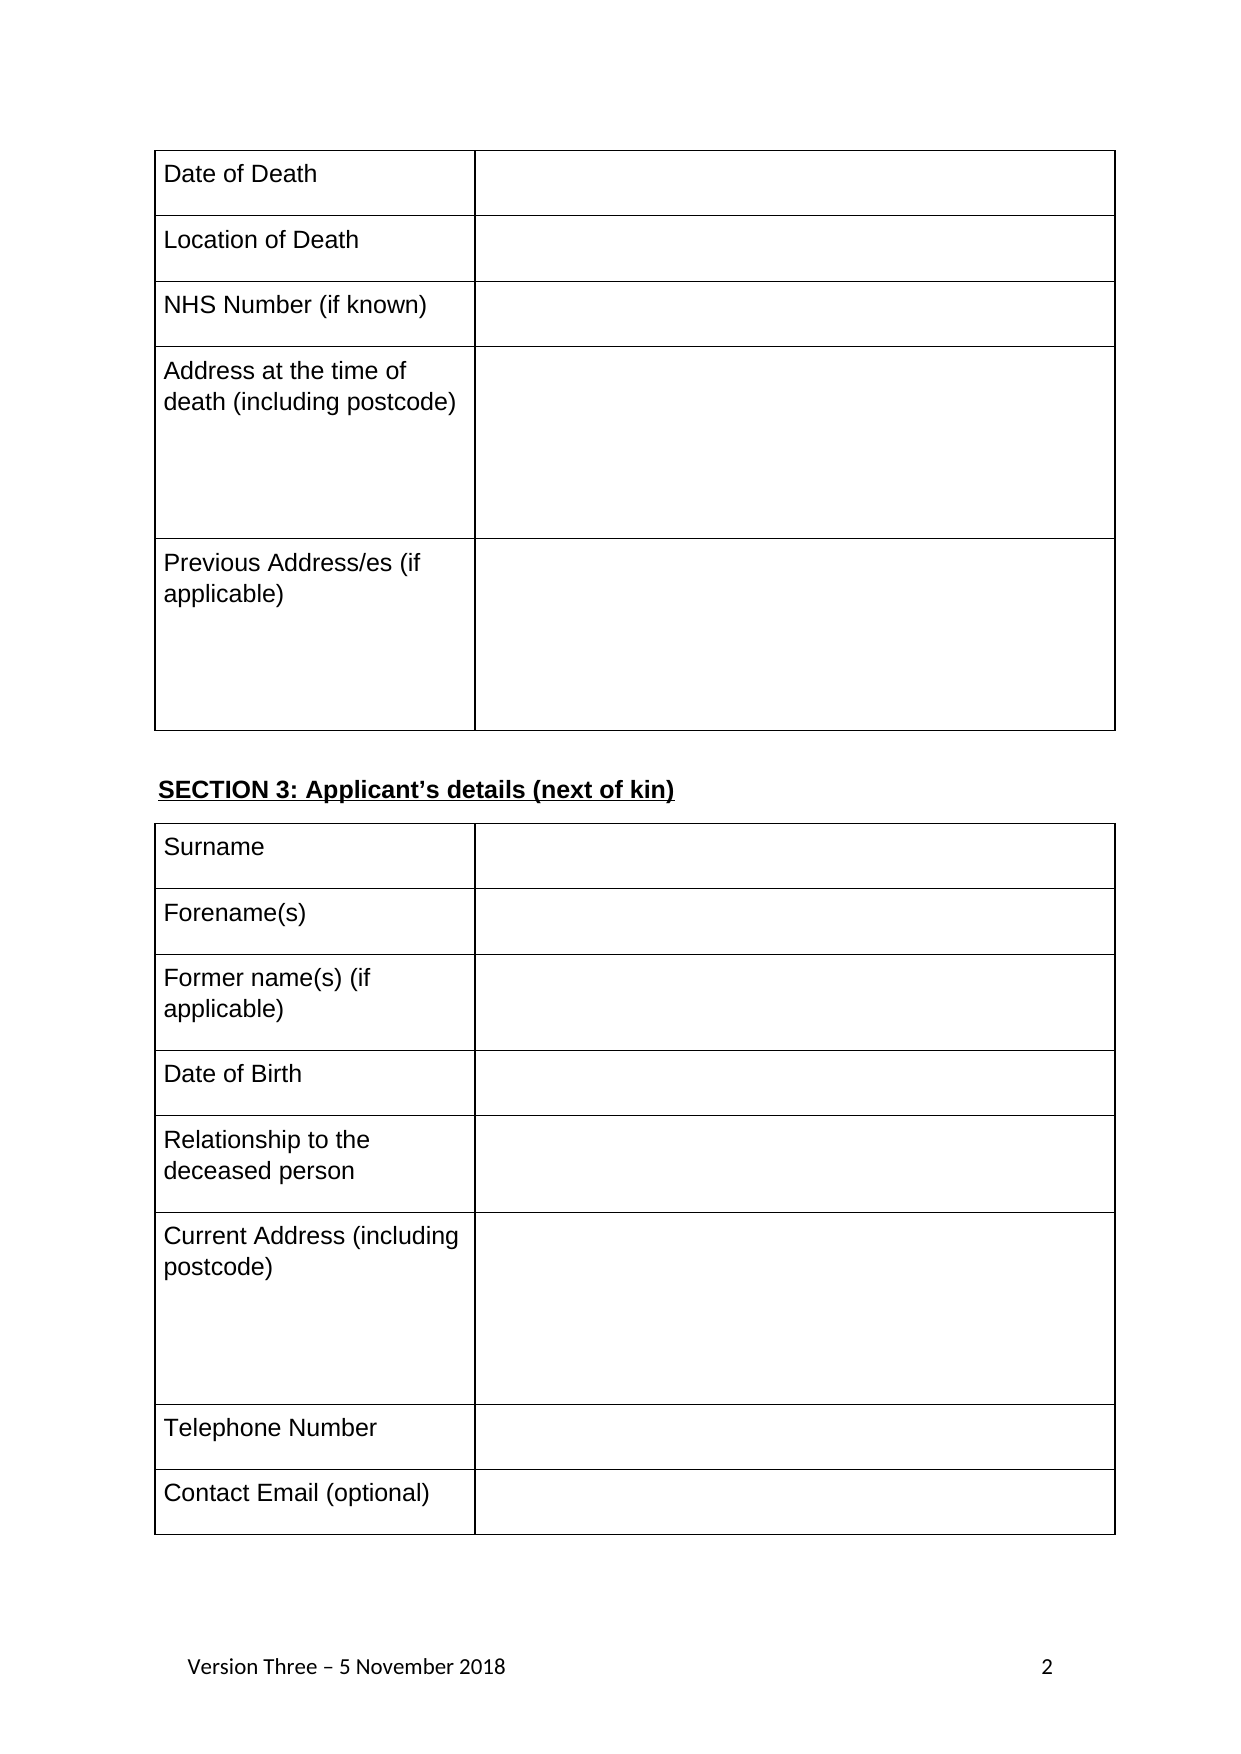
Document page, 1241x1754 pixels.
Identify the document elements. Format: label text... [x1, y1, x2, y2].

table_cell [476, 216, 1114, 281]
table_cell [476, 1470, 1114, 1534]
table_cell [476, 347, 1114, 538]
table_cell Contact Email (optional) [156, 1470, 474, 1534]
table_cell [476, 1213, 1114, 1403]
table_cell Former name(s) (if applicable) [156, 955, 474, 1050]
table_header [476, 824, 1114, 888]
table_cell Relationship to the deceased person [156, 1116, 474, 1212]
table_cell [476, 282, 1114, 346]
table_cell [476, 1116, 1114, 1212]
table_cell Telephone Number [156, 1405, 474, 1469]
table_cell [476, 1405, 1114, 1469]
table_cell Current Address (including postcode) [156, 1213, 474, 1403]
table_cell Forename(s) [156, 889, 474, 954]
table_cell [476, 151, 1114, 215]
table_cell Address at the time of death (including postcode) [156, 347, 474, 538]
table_cell Date of Birth [156, 1051, 474, 1115]
table_cell [476, 1051, 1114, 1115]
text SECTION 3: Applicant’s details (next of kin) [158, 775, 1053, 804]
table_header Surname [156, 824, 474, 888]
table_cell Previous Address/es (if applicable) [156, 539, 474, 730]
table_cell [476, 889, 1114, 954]
table_cell Location of Death [156, 216, 474, 281]
table_cell Date of Death [156, 151, 474, 215]
table_cell [476, 955, 1114, 1050]
table_cell NHS Number (if known) [156, 282, 474, 346]
table_cell [476, 539, 1114, 730]
